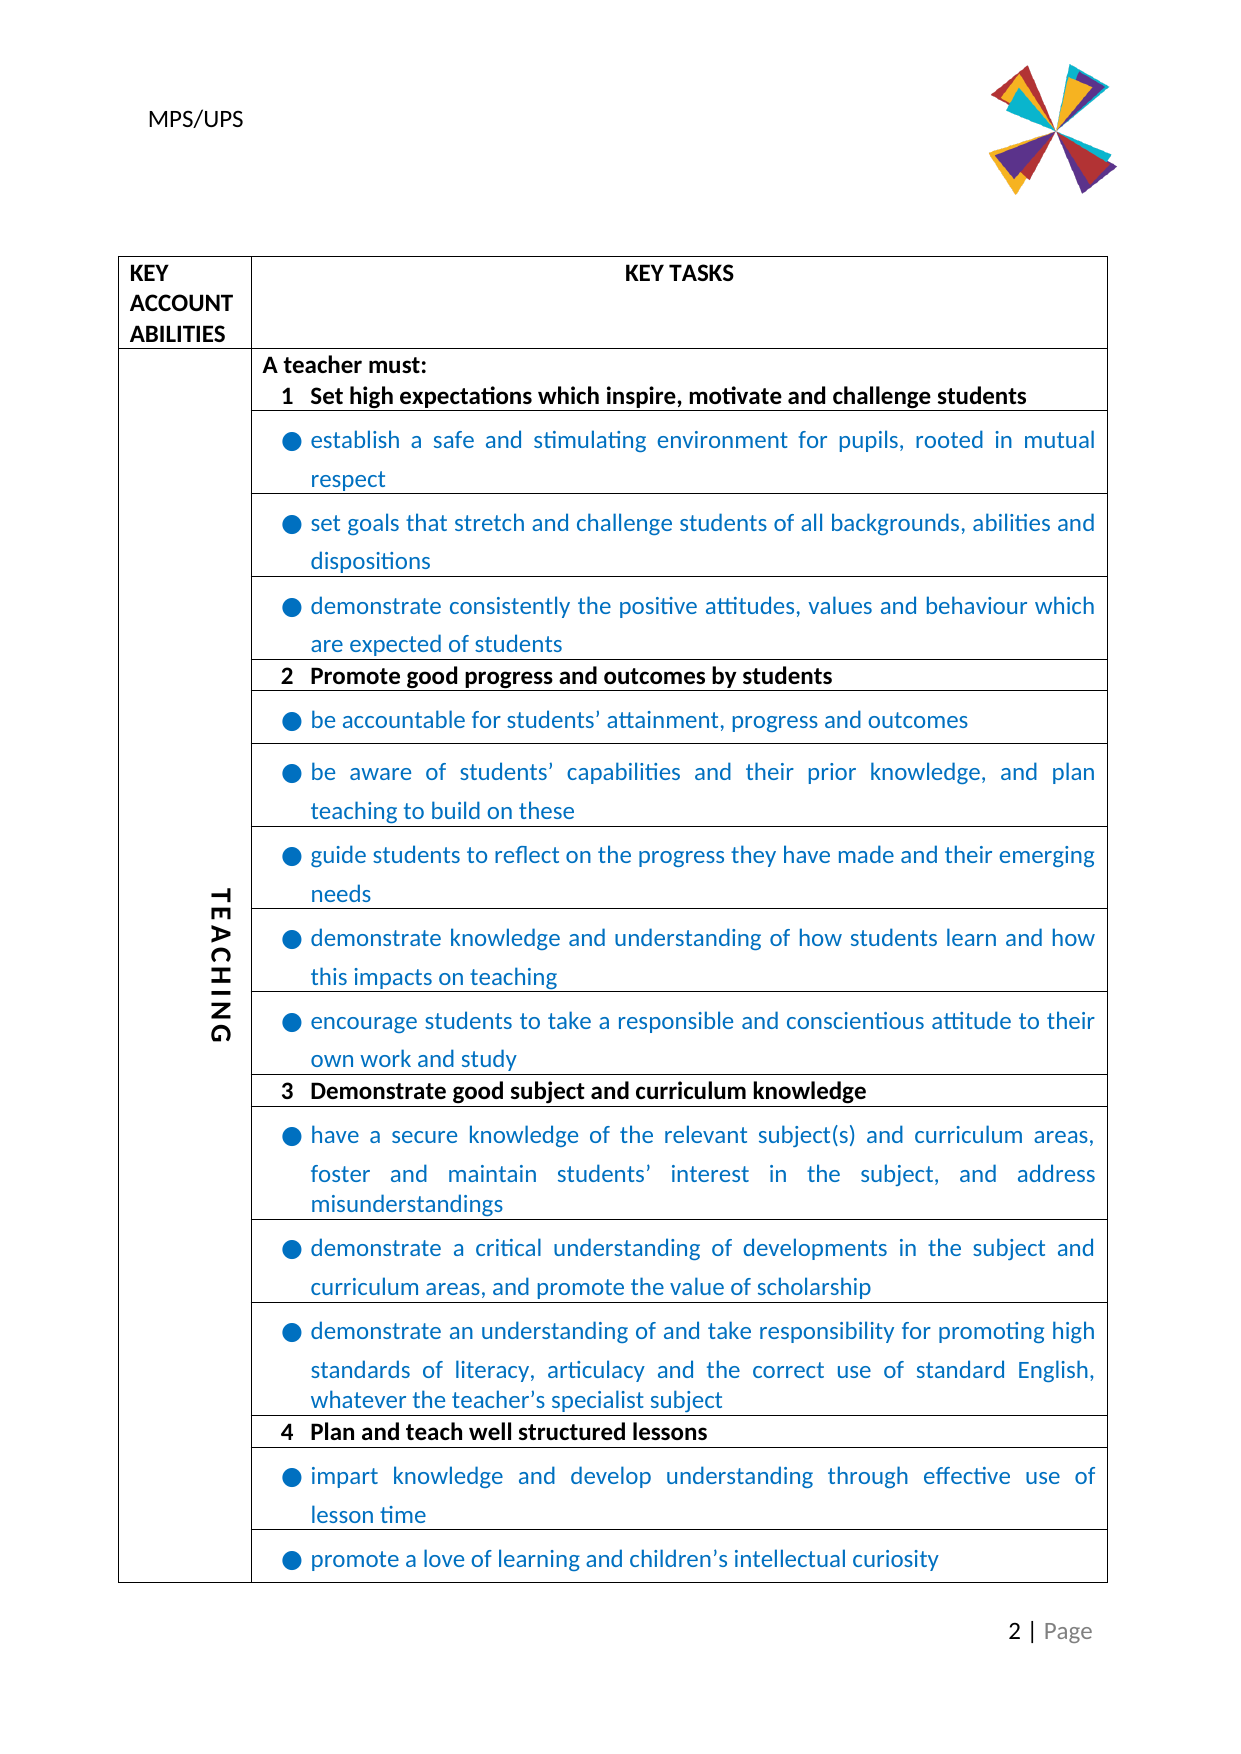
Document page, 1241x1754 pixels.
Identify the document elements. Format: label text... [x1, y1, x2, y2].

table_cell set goals that stretch and challenge students of all backgrounds, abilities and dispositions [252, 494, 1107, 576]
table_cell demonstrate knowledge and understanding of how students learn and how this impacts on teaching [252, 909, 1107, 991]
table_cell demonstrate consistently the positive attitudes, values and behaviour which are expected of students [252, 577, 1107, 659]
table_cell TEACHING [119, 349, 251, 1582]
table_cell 3 Demonstrate good subject and curriculum knowledge [252, 1075, 1107, 1106]
table_cell impart knowledge and develop understanding through effective use of lesson time [252, 1448, 1107, 1529]
table_cell demonstrate an understanding of and take responsibility for promoting high standards of literacy, articulacy and the correct use of standard English, whatever the teacher’s specialist subject [252, 1303, 1107, 1415]
table_cell be accountable for students’ attainment, progress and outcomes [252, 691, 1107, 743]
table_header KEY TASKS [252, 257, 1107, 348]
table_cell A teacher must: 1 Set high expectations which inspire, motivate and challenge students [252, 349, 1107, 410]
table_cell be aware of students’ capabilities and their prior knowledge, and plan teaching to build on these [252, 744, 1107, 826]
table_cell 4 Plan and teach well structured lessons [252, 1416, 1107, 1447]
table_header KEY ACCOUNTABILITIES [119, 257, 251, 348]
table_cell demonstrate a critical understanding of developments in the subject and curriculum areas, and promote the value of scholarship [252, 1220, 1107, 1302]
table_cell encourage students to take a responsible and conscientious attitude to their own work and study [252, 992, 1107, 1074]
table_cell 2 Promote good progress and outcomes by students [252, 660, 1107, 690]
table_cell establish a safe and stimulating environment for pupils, rooted in mutual respect [252, 411, 1107, 493]
picture [988, 64, 1118, 195]
table_cell promote a love of learning and children’s intellectual curiosity [252, 1530, 1107, 1582]
table_cell have a secure knowledge of the relevant subject(s) and curriculum areas, foster and maintain students’ interest in the subject, and address misunderstandings [252, 1107, 1107, 1219]
table_cell guide students to reflect on the progress they have made and their emerging needs [252, 827, 1107, 908]
